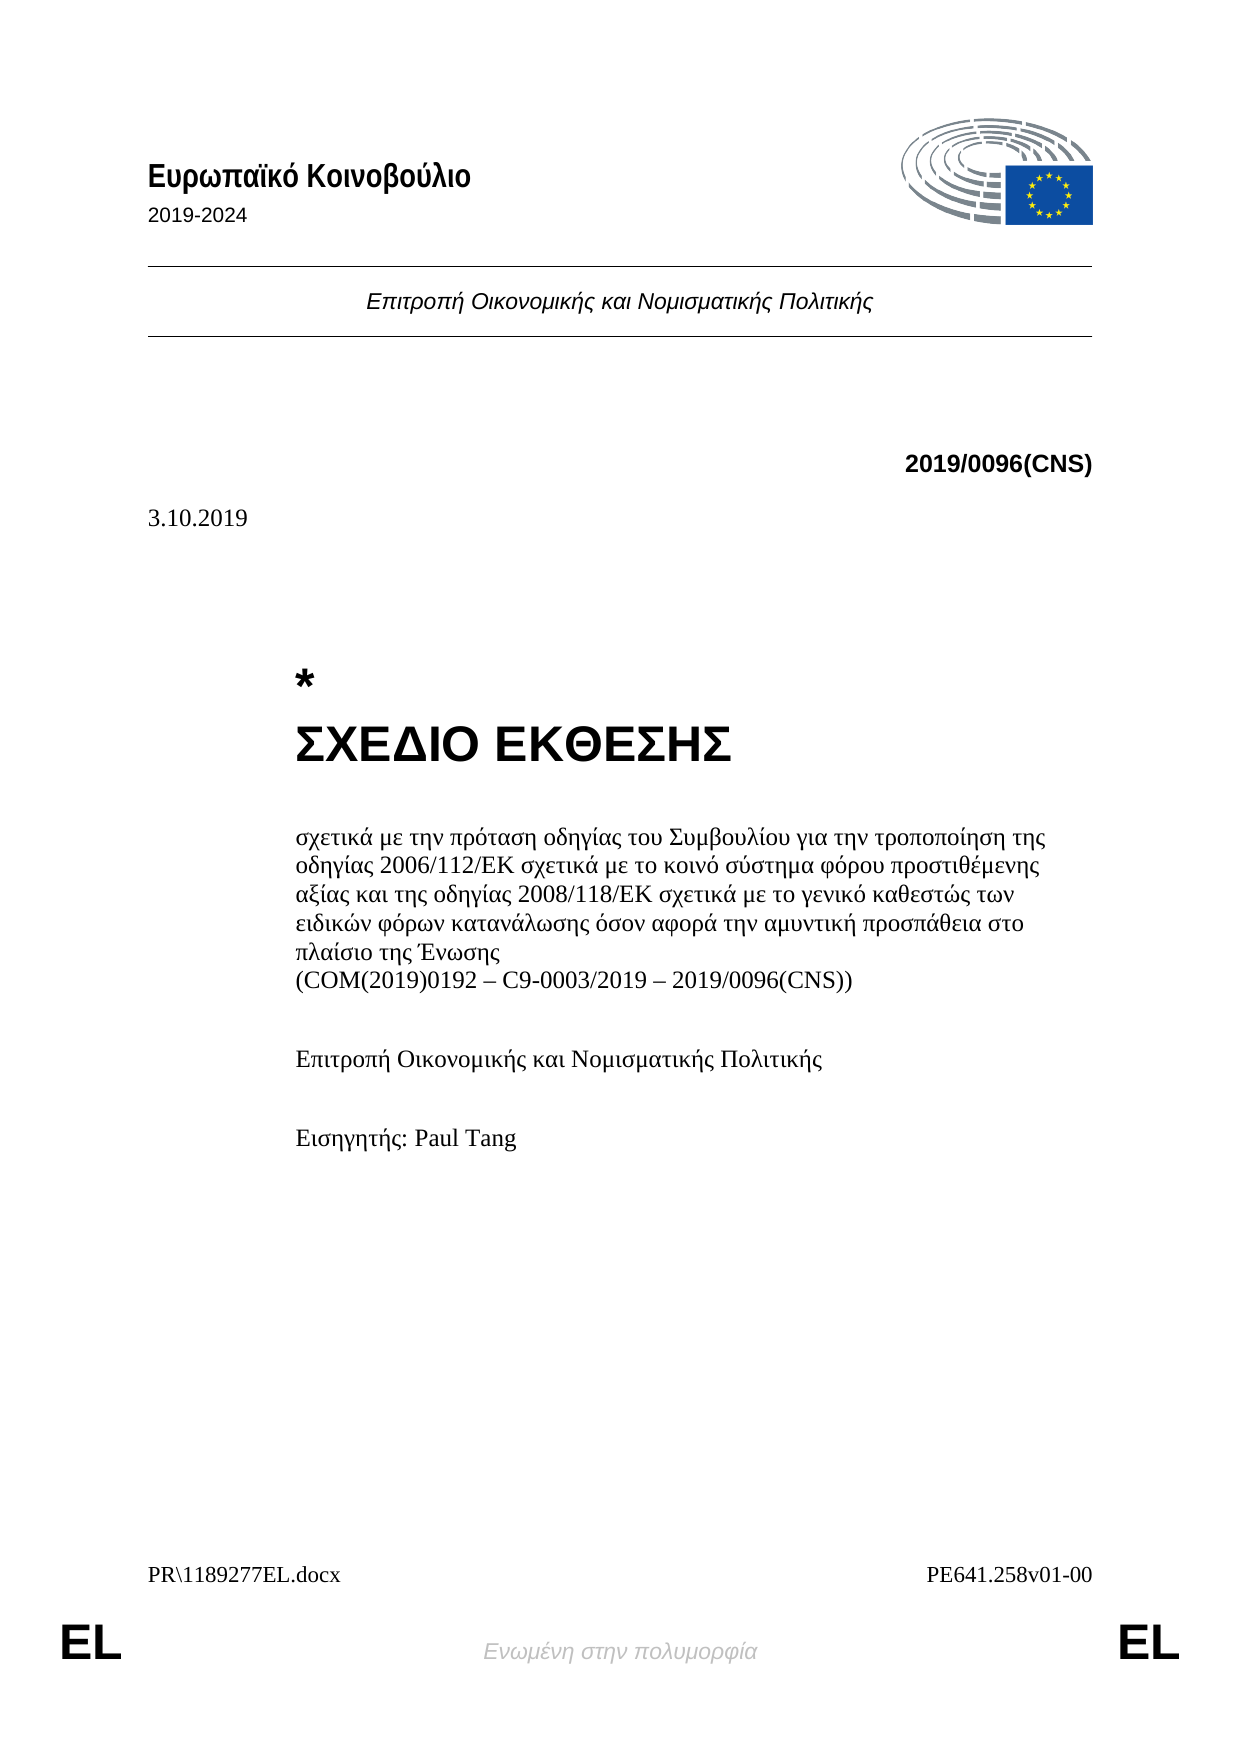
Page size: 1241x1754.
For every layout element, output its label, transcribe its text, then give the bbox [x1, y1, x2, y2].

picture [901, 118, 1093, 225]
text <Commission>{ECON}Επιτροπή Οικονομικής και Νομισματικής Πολιτικής</Commission> [148, 288, 1092, 314]
text <Titre>σχετικά με την πρόταση οδηγίας του Συμβουλίου για την τροποποίηση της οδηγίας 2006/112/ΕΚ σχετικά με το κοινό σύστημα φόρου προστιθέμενης αξίας και της οδηγίας 2008/118/ΕΚ σχετικά με το γενικό καθεστώς των ειδικών φόρων κατανάλωσης όσον αφορά την αμυντική προσπάθεια στο πλαίσιο της Ένωσης</Titre> [295, 822, 1092, 966]
text Εισηγητής: <Depute>Paul Tang</Depute> [295, 1123, 1092, 1152]
table_header [856, 118, 1093, 266]
text <RefProcLect>*</RefProcLect> [295, 657, 1092, 714]
text <TitreType>ΣΧΕΔΙΟ ΕΚΘΕΣΗΣ</TitreType> [295, 714, 1092, 772]
text <Date>{03/10/2019}3.10.2019</Date> [148, 503, 1092, 532]
text <Commission>{ECON}Επιτροπή Οικονομικής και Νομισματικής Πολιτικής</Commission> [295, 1044, 1092, 1073]
text <DocRef>(COM(2019)0192 – C9-0003/2019 – 2019/0096(CNS))</DocRef> [295, 966, 1092, 994]
table_header Ευρωπαϊκό Κοινοβούλιο 2019-2024 [148, 118, 856, 266]
text <RefProc>2019/0096</RefProc><RefTypeProc>(CNS)</RefTypeProc> [148, 449, 1092, 478]
